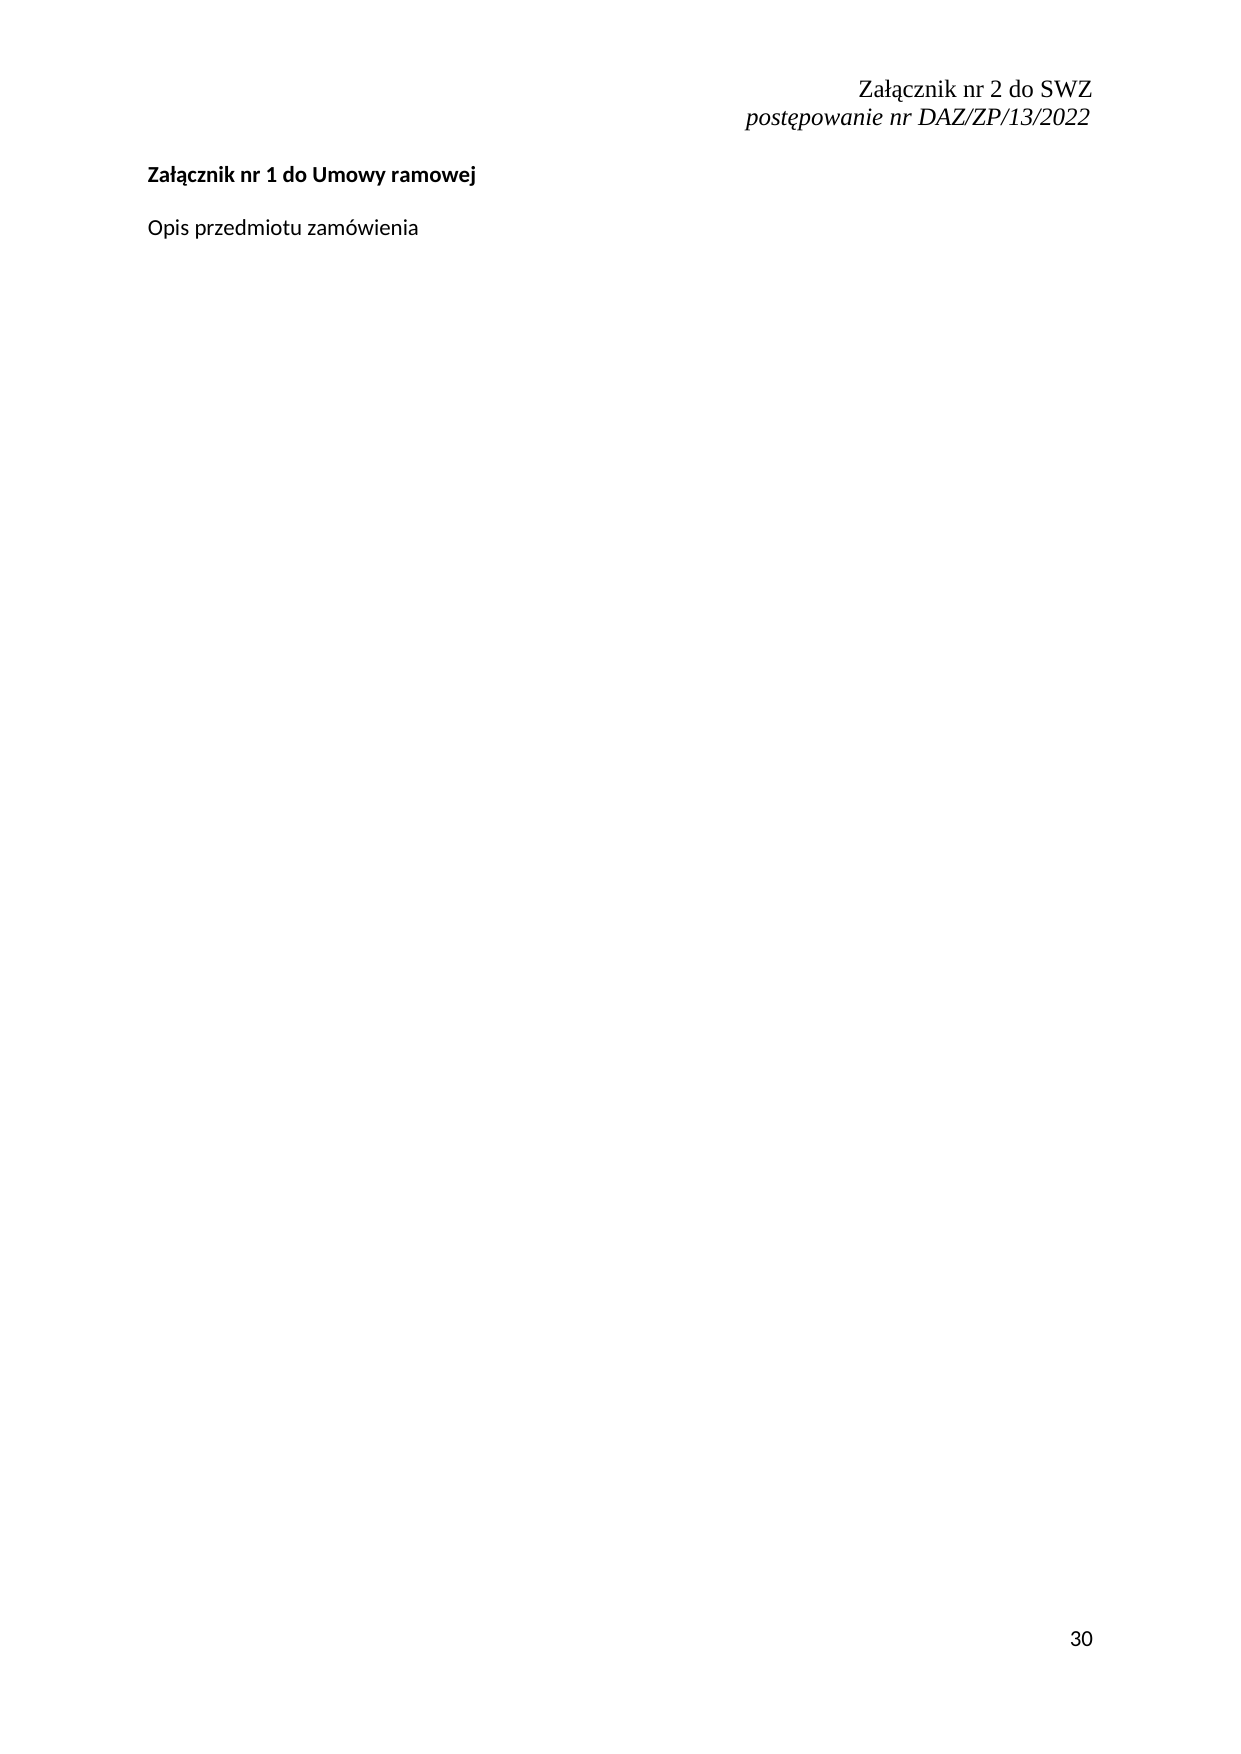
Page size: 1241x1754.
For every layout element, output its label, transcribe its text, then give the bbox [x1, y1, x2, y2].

text Załącznik nr 1 do Umowy ramowej [148, 160, 1093, 188]
text Opis przedmiotu zamówienia [148, 213, 1093, 241]
